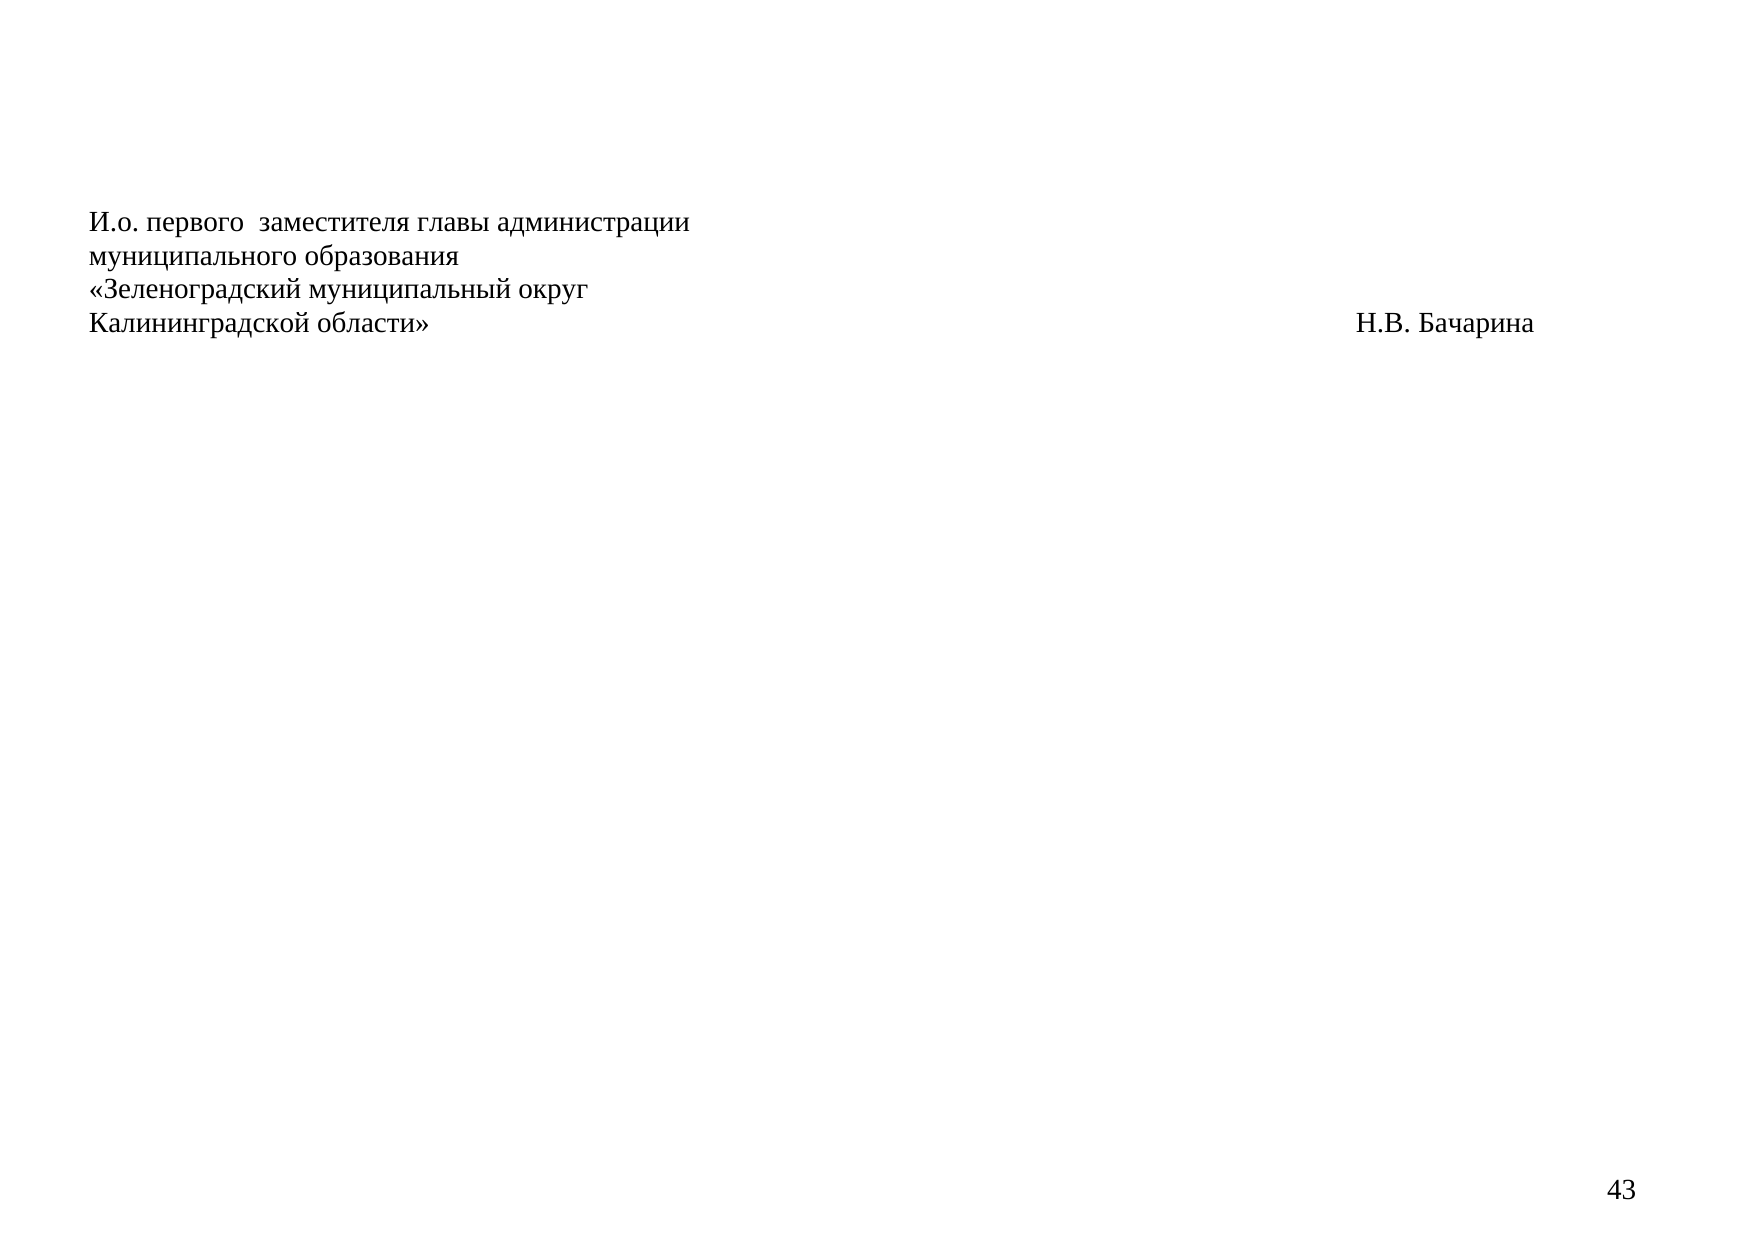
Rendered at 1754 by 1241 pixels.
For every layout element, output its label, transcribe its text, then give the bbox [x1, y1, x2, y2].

text муниципального образования [89, 238, 1636, 271]
text Калининградской области» Н.В. Бачарина [89, 305, 1636, 338]
text И.о. первого заместителя главы администрации [89, 204, 1636, 238]
text «Зеленоградский муниципальный округ [89, 271, 1636, 305]
